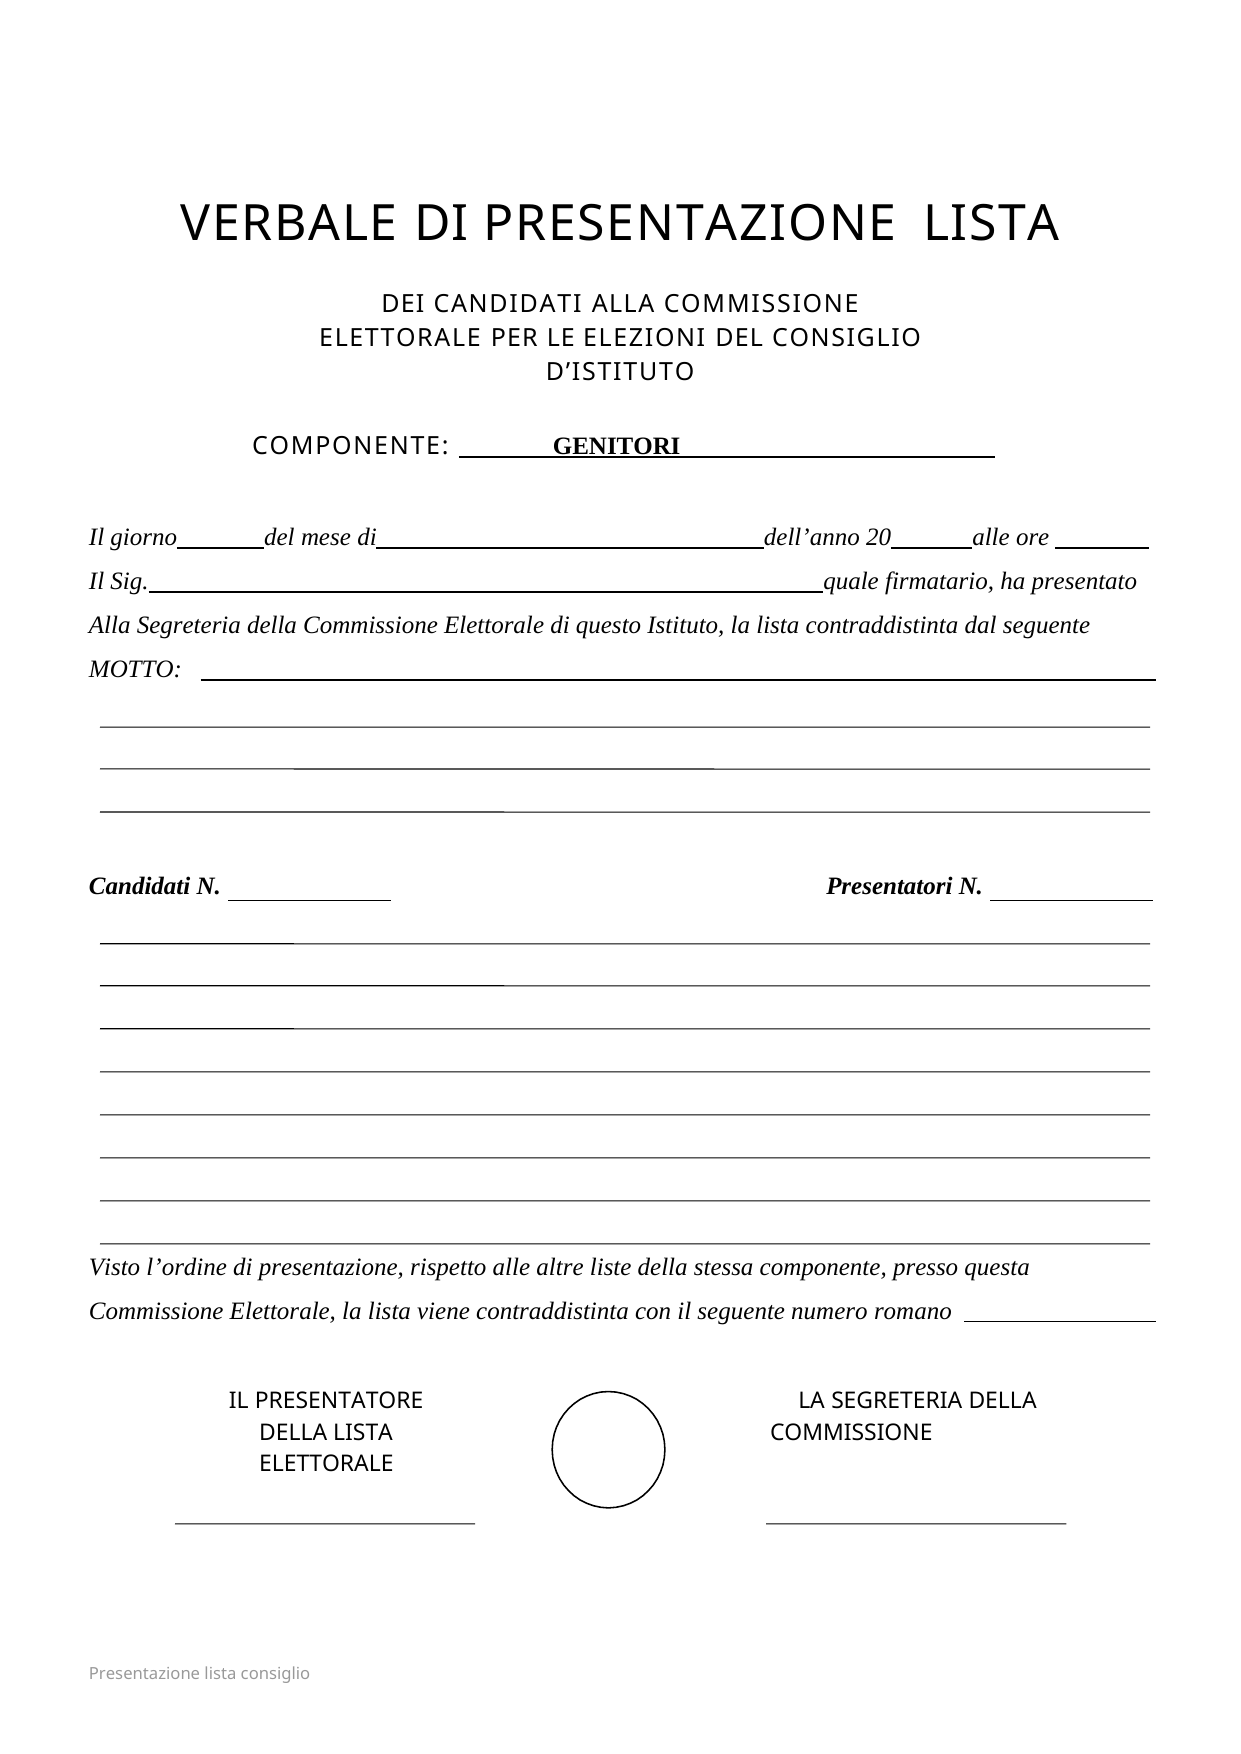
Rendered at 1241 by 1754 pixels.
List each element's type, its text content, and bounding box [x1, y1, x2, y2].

text COMPONENTE: GENITORI [79, 428, 1167, 462]
subtitle Candidati N. Presentatori N. [89, 871, 1157, 900]
subtitle DEI CANDIDATI ALLA COMMISSIONE ELETTORALE PER LE ELEZIONI DEL CONSIGLIO D’ISTITUTO [318, 285, 921, 388]
text Visto l’ordine di presentazione, rispetto alle altre liste della stessa componente, presso questa Commissione Elettorale, la lista viene contraddistinta con il seguente numero romano [89, 1252, 1157, 1324]
text VERBALE DI PRESENTAZIONE LISTA [79, 187, 1160, 255]
text Il giorno del mese di dell’anno 20 alle ore Il Sig. quale firmatario, ha presentato Alla Segreteria della Commissione Elettorale di questo Istituto, la lista contraddistinta dal seguente MOTTO: [89, 522, 1157, 683]
text IL PRESENTATORE LA SEGRETERIA DELLA DELLA LISTA COMMISSIONE ELETTORALE [229, 1384, 1064, 1478]
